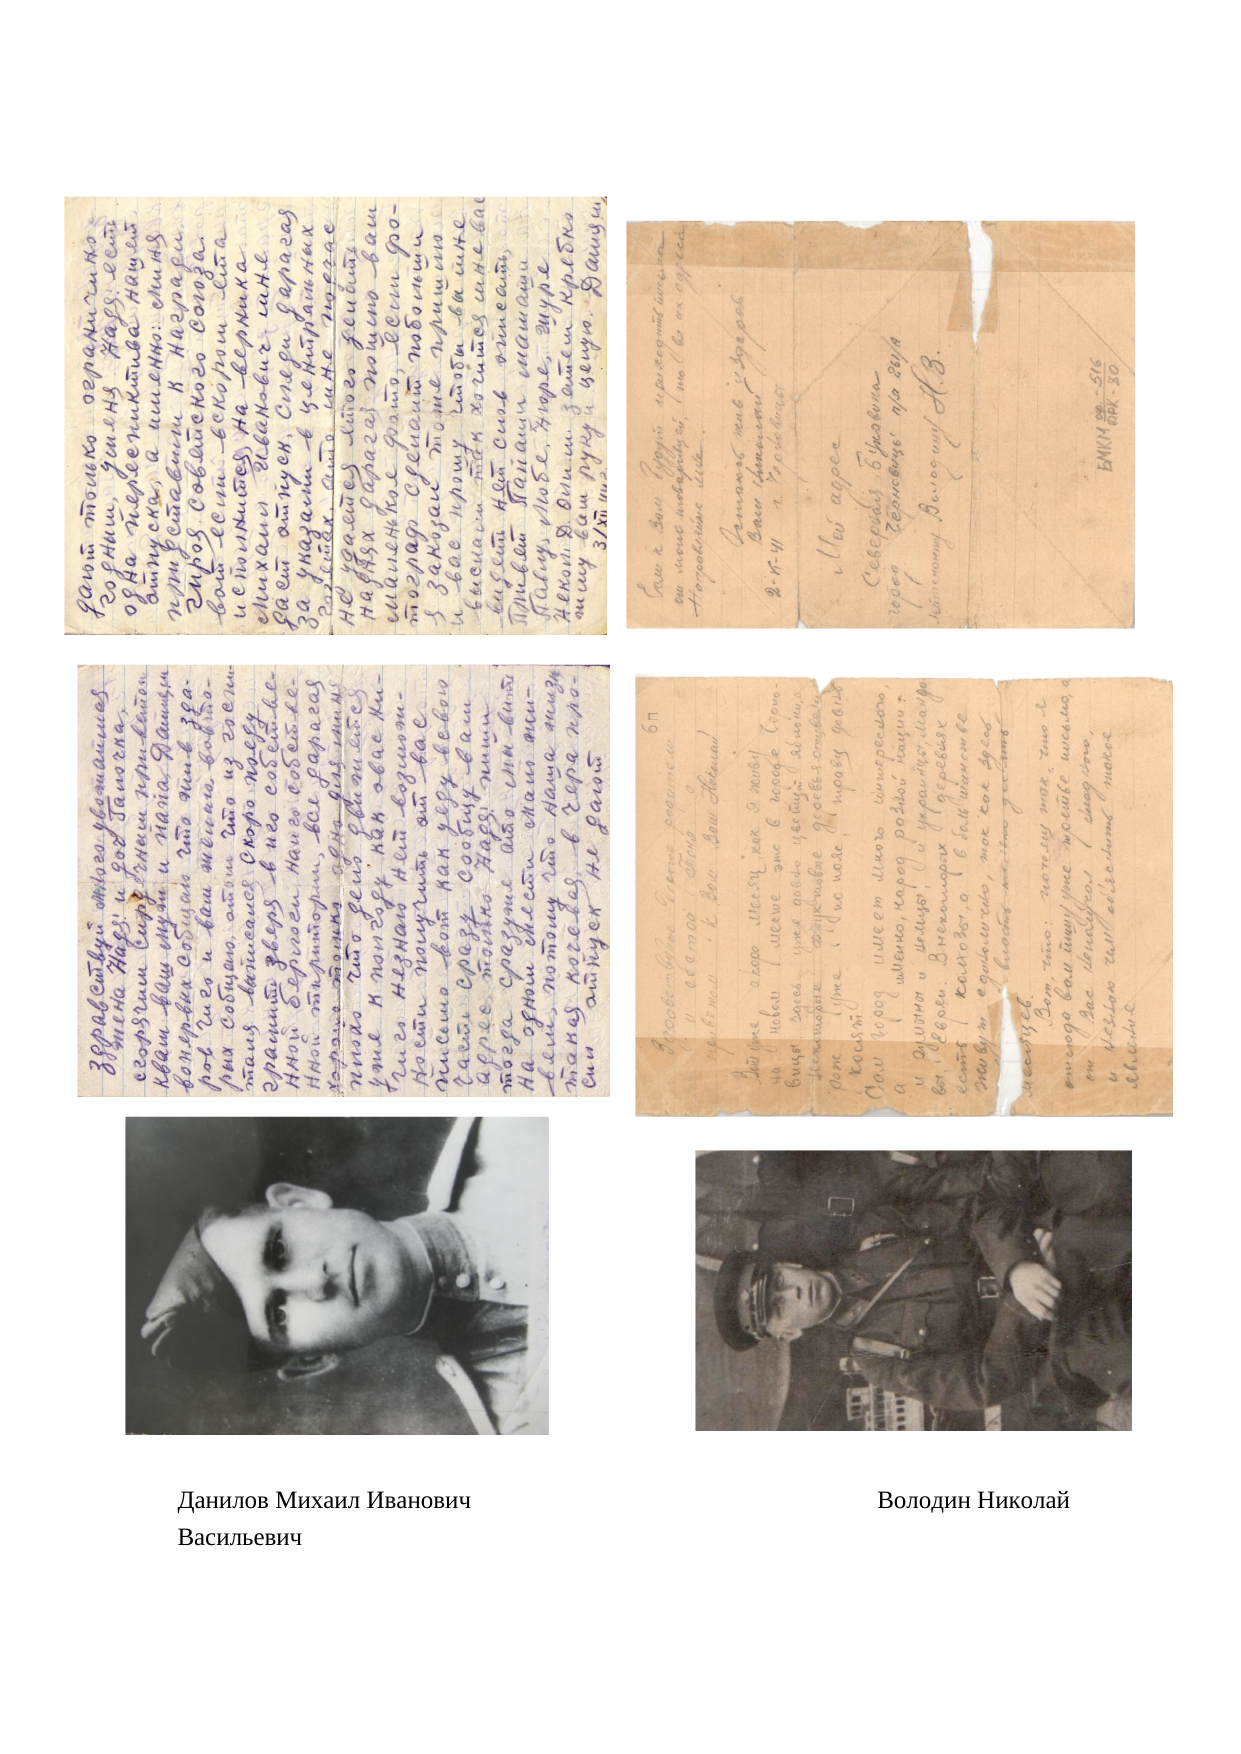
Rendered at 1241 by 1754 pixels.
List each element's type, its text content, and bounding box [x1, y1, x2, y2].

picture [696, 1151, 1132, 1431]
picture [65, 197, 607, 635]
picture [126, 1117, 548, 1435]
text Данилов Михаил Иванович Володин Николай Васильевич [177, 1476, 1152, 1551]
picture [78, 665, 610, 1097]
picture [627, 221, 1135, 629]
picture [636, 674, 1173, 1117]
